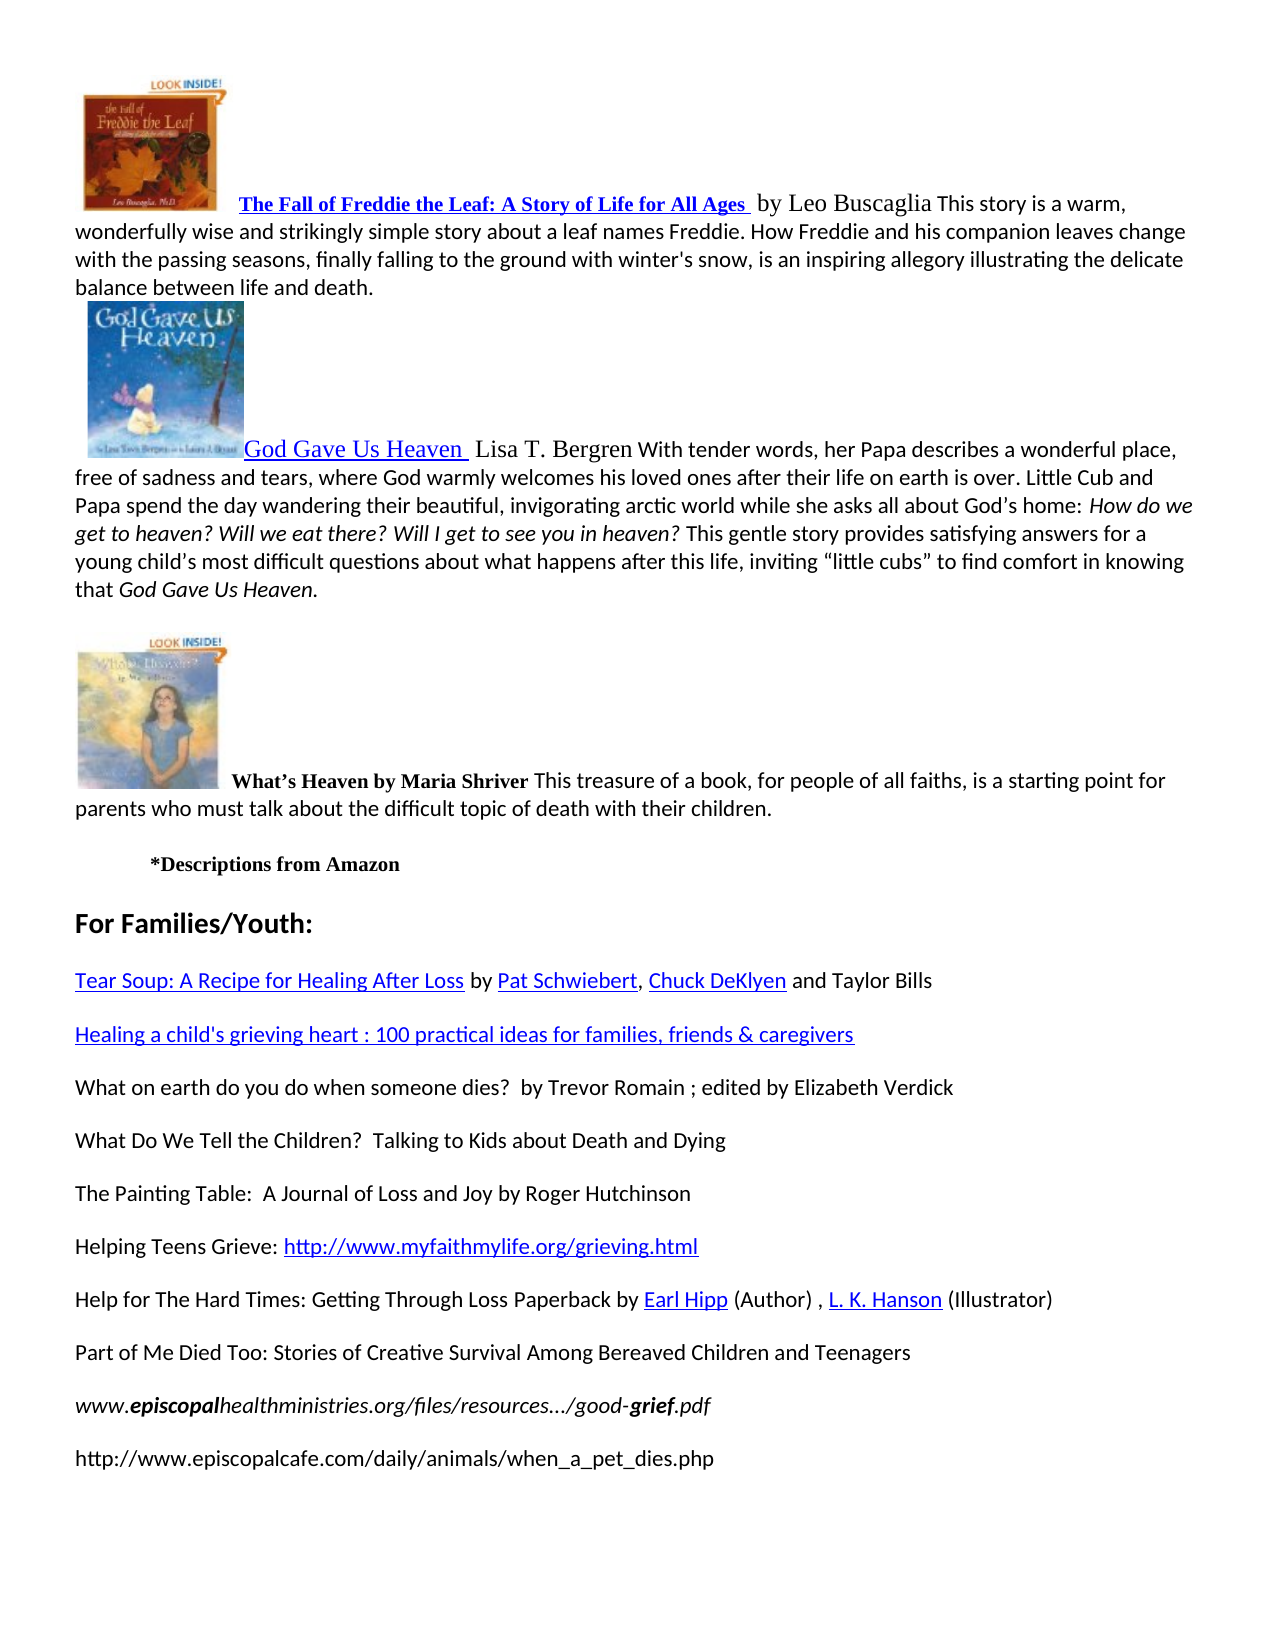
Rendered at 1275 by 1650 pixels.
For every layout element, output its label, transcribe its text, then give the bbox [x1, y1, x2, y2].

text Help for The Hard Times: Getting Through Loss Paperback by Earl Hipp (Author) , L. K. Hanson (Illustrator) [75, 1285, 1200, 1313]
text Part of Me Died Too: Stories of Creative Survival Among Bereaved Children and Teenagers [75, 1338, 1200, 1366]
text For Families/Youth: [75, 905, 1200, 941]
text God Gave Us Heaven Lisa T. Bergren With tender words, her Papa describes a wonderful place, free of sadness and tears, where God warmly welcomes his loved ones after their life on earth is over. Little Cub and Papa spend the day wandering their beautiful, invigorating arctic world while she asks all about God’s home: How do we get to heaven? Will we eat there? Will I get to see you in heaven? This gentle story provides satisfying answers for a young child’s most difficult questions about what happens after this life, inviting “little cubs” to find comfort in knowing that God Gave Us Heaven. [75, 301, 1200, 603]
text What Do We Tell the Children? Talking to Kids about Death and Dying [75, 1126, 1200, 1154]
text The Painting Table: A Journal of Loss and Joy by Roger Hutchinson [75, 1179, 1200, 1207]
text What on earth do you do when someone dies? by Trevor Romain ; edited by Elizabeth Verdick [75, 1073, 1200, 1101]
text http://www.episcopalcafe.com/daily/animals/when_a_pet_dies.php [75, 1444, 1200, 1472]
text Helping Teens Grieve: http://www.myfaithmylife.org/grieving.html [75, 1232, 1200, 1260]
picture [75, 75, 234, 212]
text What’s Heaven by Maria Shriver This treasure of a book, for people of all faiths, is a starting point for parents who must talk about the difficult topic of death with their children. [75, 632, 1200, 822]
picture [87, 301, 244, 458]
text The Fall of Freddie the Leaf: A Story of Life for All Ages by Leo Buscaglia This story is a warm, wonderfully wise and strikingly simple story about a leaf names Freddie. How Freddie and his companion leaves change with the passing seasons, finally falling to the ground with winter's snow, is an inspiring allegory illustrating the delicate balance between life and death. [75, 75, 1200, 301]
picture [75, 632, 232, 789]
text Tear Soup: A Recipe for Healing After Loss by Pat Schwiebert, Chuck DeKlyen and Taylor Bills [75, 967, 1200, 995]
text Healing a child's grieving heart : 100 practical ideas for families, friends & caregivers [75, 1020, 1200, 1048]
text www.episcopalhealthministries.org/files/resources.../good-grief.pdf‎ [75, 1391, 1200, 1419]
list *Descriptions from Amazon [150, 852, 1200, 876]
